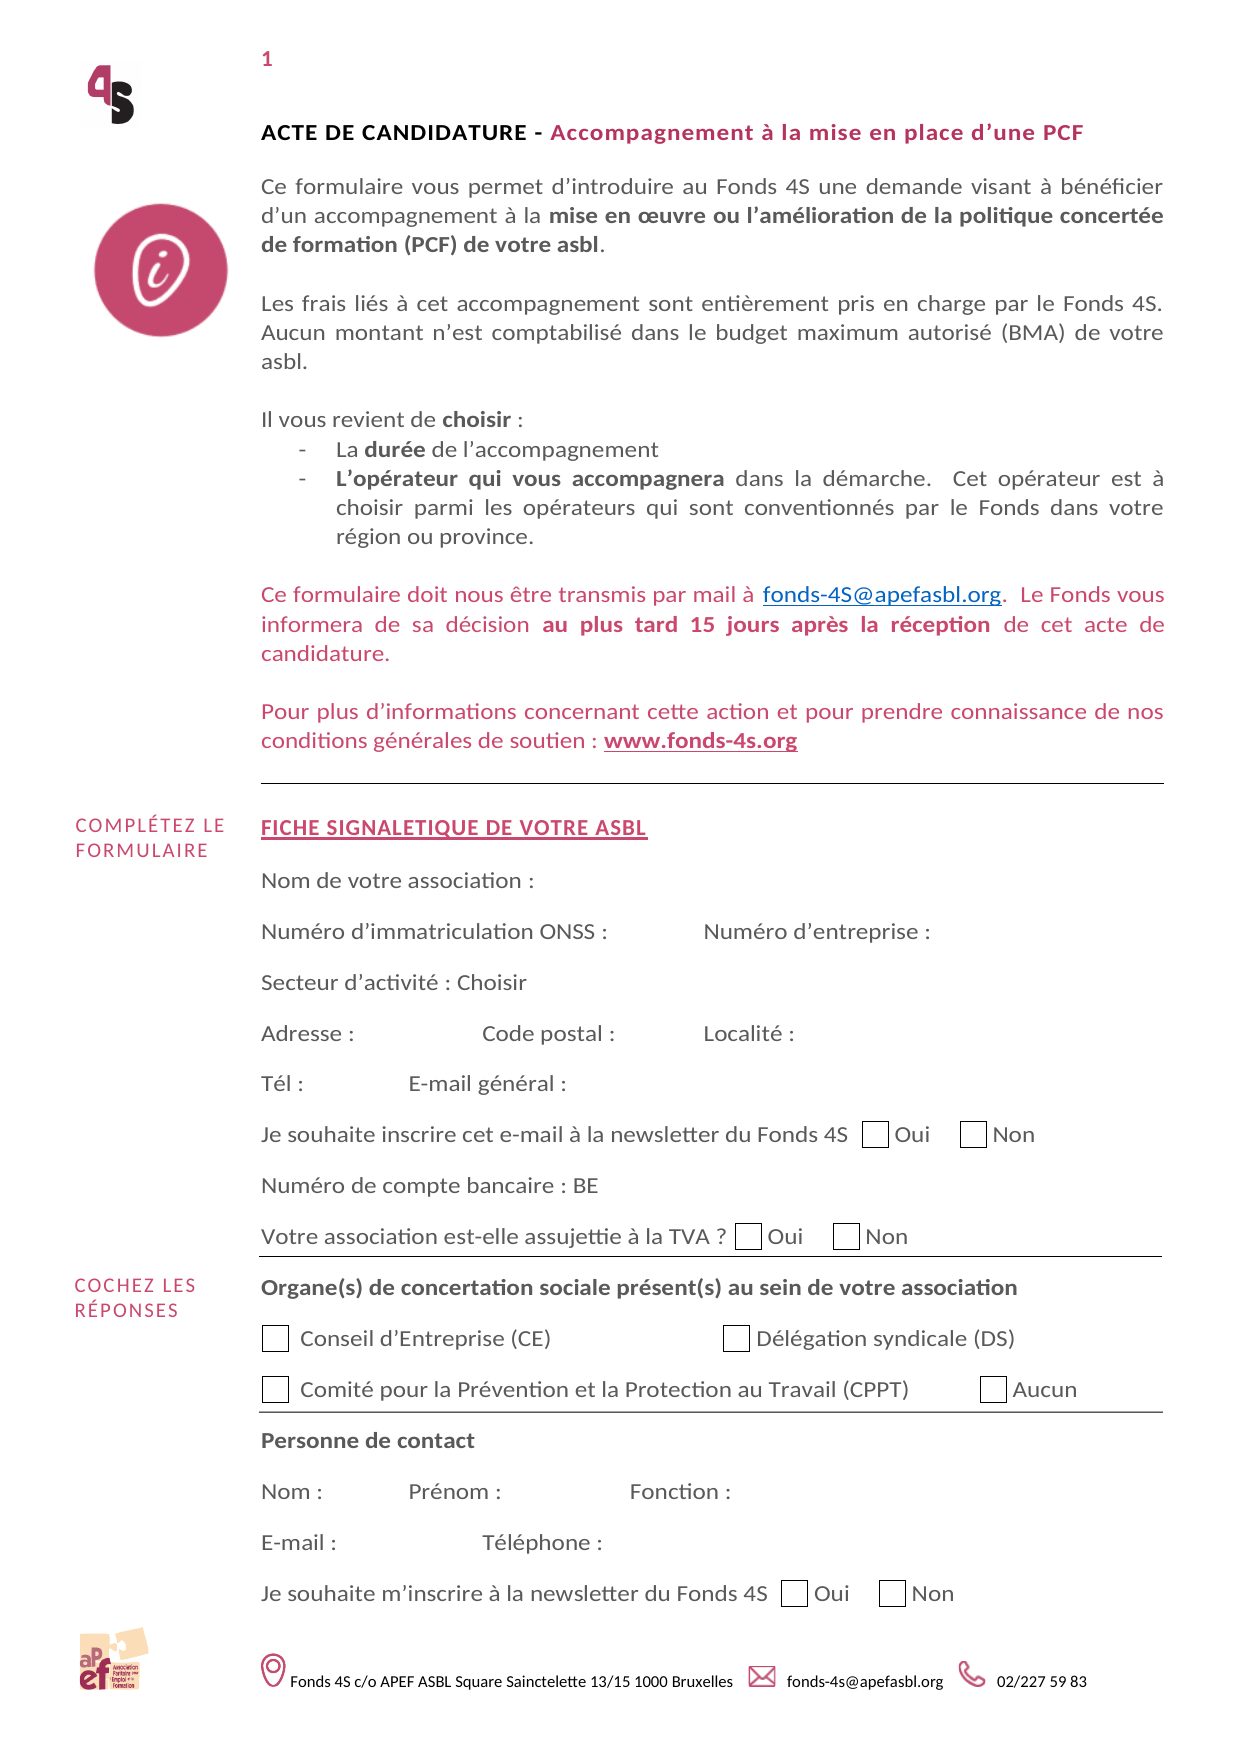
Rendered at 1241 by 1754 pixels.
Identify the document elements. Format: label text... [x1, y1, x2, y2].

text Je souhaite m’inscrire à la newsletter du Fonds 4S Oui Non [261, 1579, 1165, 1607]
text Je souhaite inscrire cet e-mail à la newsletter du Fonds 4S Oui Non [261, 1121, 862, 1148]
text Il vous revient de choisir : [261, 404, 1165, 434]
text Pour plus d’informations concernant cette action et pour prendre connaissance de nos conditions générales de soutien : www.fonds-4s.org [261, 696, 1165, 754]
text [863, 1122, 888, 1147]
text Personne de contact [261, 1426, 1165, 1454]
text Comité pour la Prévention et la Protection au Travail (CPPT) Aucun [261, 1375, 1165, 1403]
text Nom de votre association : [261, 866, 1165, 894]
text Conseil d’Entreprise (CE) Délégation syndicale (DS) [261, 1324, 1165, 1352]
text Ce formulaire doit nous être transmis par mail à fonds-4S@apefasbl.org. Le Fonds vous informera de sa décision au plus tard 15 jours après la réception de cet acte de candidature. [261, 579, 1165, 667]
picture [78, 61, 143, 127]
list L’opérateur qui vous accompagnera dans la démarche. Cet opérateur est à choisir parmi les opérateurs qui sont conventionnés par le Fonds dans votre région ou province. [298, 463, 1165, 550]
text FICHE SIGNALETIQUE DE VOTRE ASBL [261, 813, 1165, 841]
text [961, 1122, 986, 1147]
text Adresse : Code postal : Localité : [261, 1019, 1165, 1047]
text Ce formulaire vous permet d’introduire au Fonds 4S une demande visant à bénéficier d’un accompagnement à la mise en œuvre ou l’amélioration de la politique concertée de formation (PCF) de votre asbl. [261, 171, 1165, 259]
text Numéro d’immatriculation ONSS : Numéro d’entreprise : [261, 917, 1165, 945]
text Acte de candidature - Accompagnement à la mise en place d’une PCF [261, 118, 1165, 146]
picture [260, 1653, 286, 1687]
text Organe(s) de concertation sociale présent(s) au sein de votre association [261, 1273, 1165, 1301]
text Numéro de compte bancaire : BE [261, 1171, 1165, 1199]
text E-mail : Téléphone : [261, 1528, 1165, 1556]
text Tél : E-mail général : [261, 1069, 1165, 1098]
picture [79, 1627, 149, 1690]
text Je souhaite inscrire cet e-mail à la newsletter du Fonds 4S Oui Non [987, 1121, 1165, 1148]
list La durée de l’accompagnement [298, 434, 1165, 463]
picture [84, 179, 232, 344]
text Nom : Prénom : Fonction : [261, 1477, 1165, 1505]
text Votre association est-elle assujettie à la TVA ? Oui Non [261, 1222, 1165, 1250]
text Les frais liés à cet accompagnement sont entièrement pris en charge par le Fonds 4S. Aucun montant n’est comptabilisé dans le budget maximum autorisé (BMA) de votre asbl. [261, 288, 1165, 375]
picture [958, 1661, 986, 1687]
text Secteur d’activité : [261, 968, 1165, 996]
picture [748, 1666, 776, 1687]
